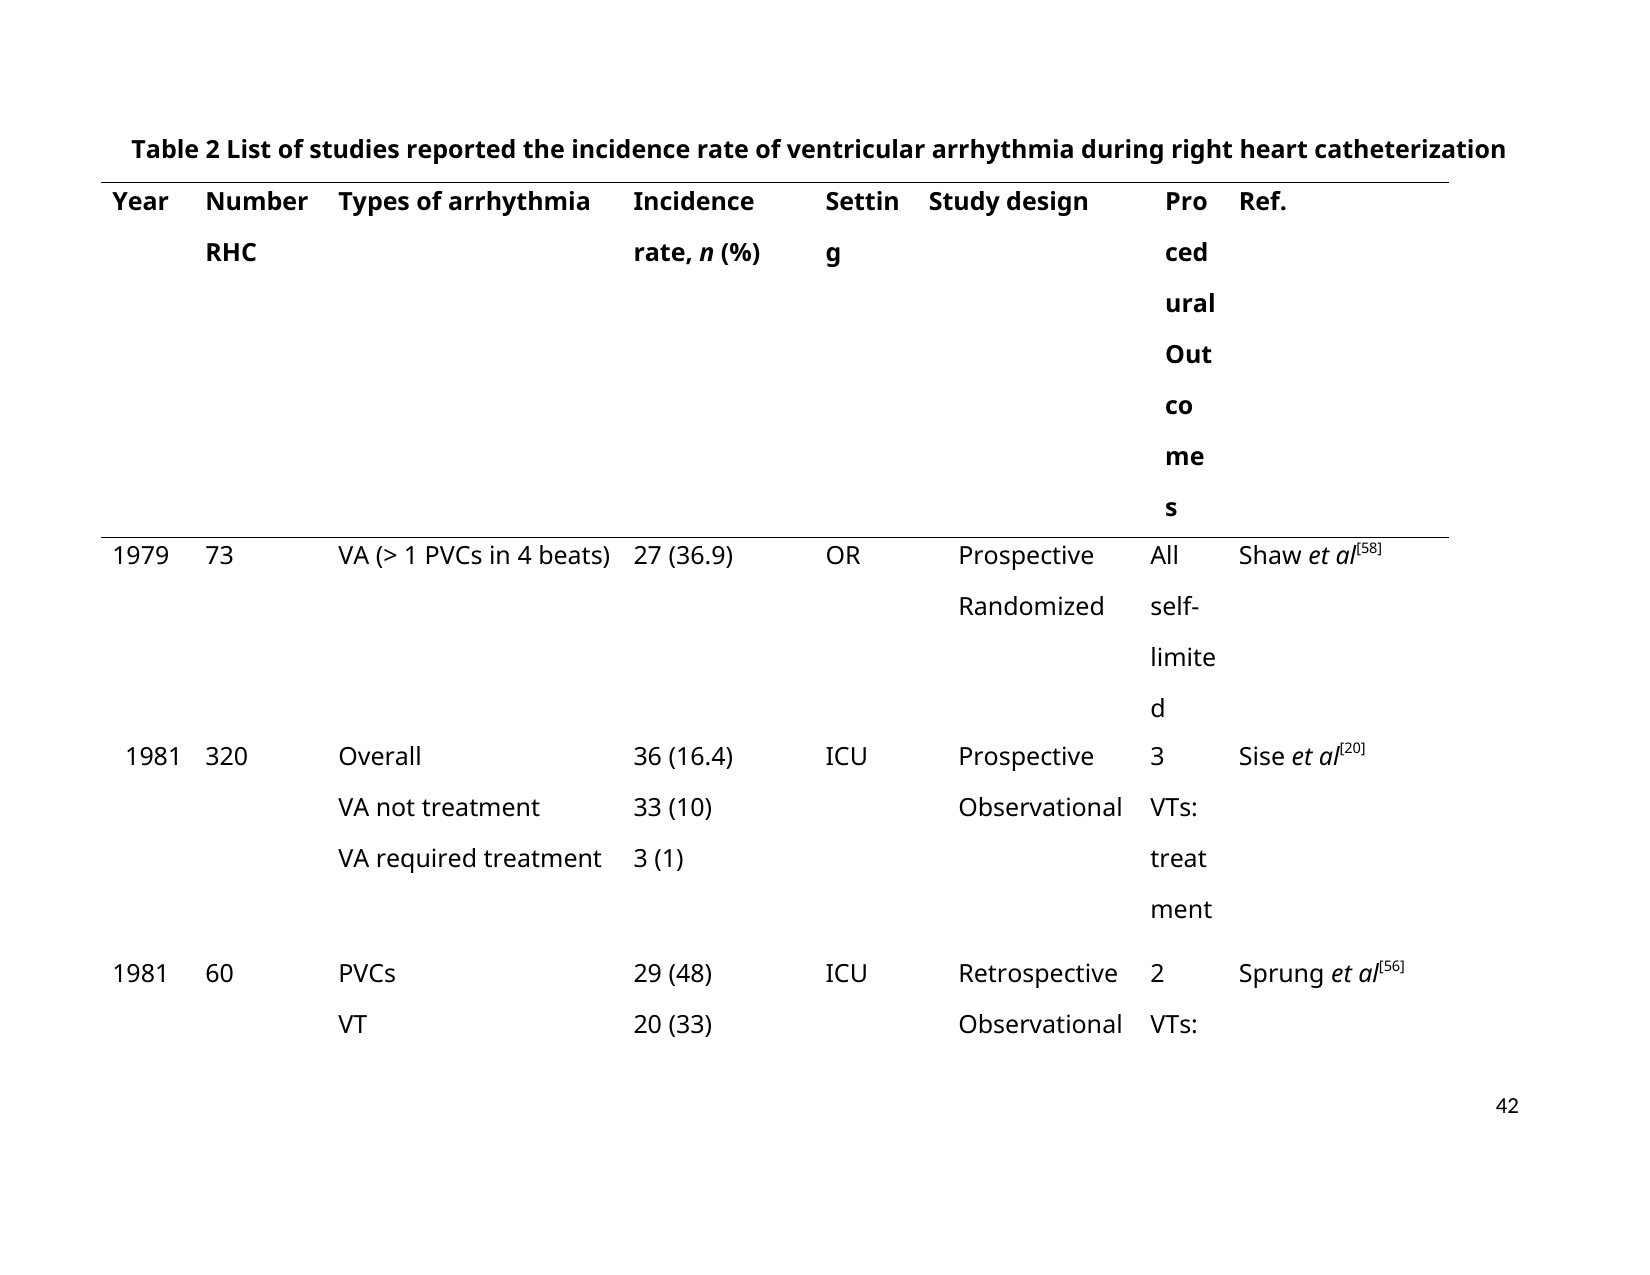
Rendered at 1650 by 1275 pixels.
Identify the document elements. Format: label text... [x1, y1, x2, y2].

table_header Ref. [1228, 183, 1449, 537]
table_cell Sise et al[20] [1228, 738, 1449, 955]
table_cell PVCs VT [327, 955, 622, 1091]
table_header Types of arrhythmia [327, 183, 622, 537]
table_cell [947, 955, 1139, 1091]
table_cell Overall VA not treatment VA required treatment [327, 738, 622, 955]
text Table 2 List of studies reported the incidence rate of ventricular arrhythmia during right heart catheterization [131, 131, 1519, 165]
table_cell 27 (36.9) [622, 538, 814, 738]
table_cell Shaw et al[58] [1228, 538, 1449, 738]
table_cell 29 (48) 20 (33) [622, 955, 814, 1091]
table_cell 3 VTs: treatment [1139, 738, 1227, 955]
table_cell ICU [814, 738, 947, 955]
table_cell 320 [194, 738, 327, 955]
table_header Number RHC [194, 183, 327, 537]
table_cell All self-limited [1139, 538, 1227, 738]
table_cell Sprung et al[56] [1228, 955, 1449, 1091]
table_cell Prospective Randomized [947, 538, 1139, 738]
table_cell 60 [194, 955, 327, 1091]
table_header Setting [814, 183, 917, 537]
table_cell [1139, 955, 1227, 1091]
table_header Study design [917, 183, 1154, 537]
table_cell 1979 [101, 538, 194, 738]
table_cell 36 (16.4) 33 (10) 3 (1) [622, 738, 814, 955]
table_cell 1981 [101, 738, 194, 955]
table_cell ICU [814, 955, 947, 1091]
table_cell VA (> 1 PVCs in 4 beats) [327, 538, 622, 738]
table_cell OR [814, 538, 947, 738]
table_header Incidence rate, n (%) [622, 183, 814, 537]
table_cell 73 [194, 538, 327, 738]
table_cell 1981 [101, 955, 194, 1091]
table_cell Prospective Observational [947, 738, 1139, 955]
table_header Year [101, 183, 194, 537]
table_header Procedural Outcomes [1154, 183, 1227, 537]
